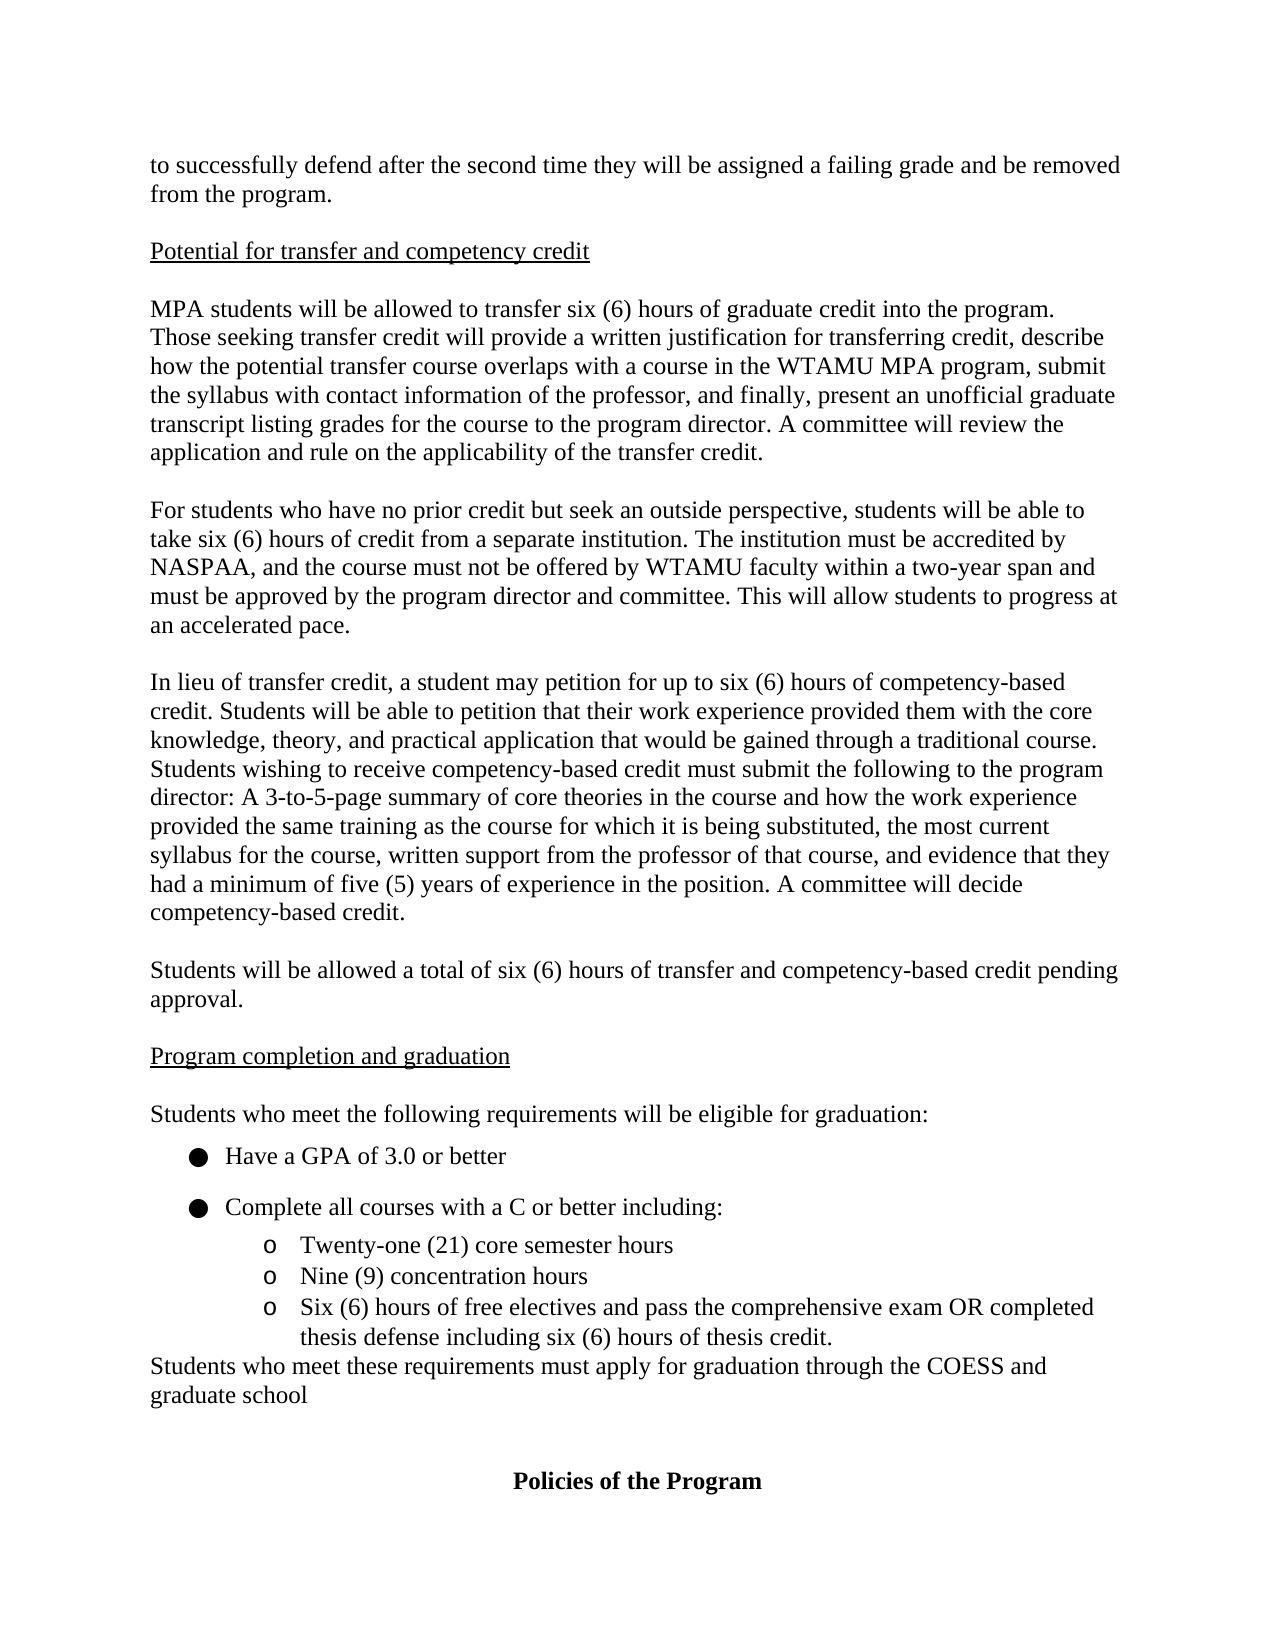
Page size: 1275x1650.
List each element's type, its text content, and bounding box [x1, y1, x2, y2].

text Policies of the Program [150, 1466, 1125, 1495]
list Nine (9) concentration hours [262, 1261, 1125, 1292]
text In lieu of transfer credit, a student may petition for up to six (6) hours of competency-based credit. Students will be able to petition that their work experience provided them with the core knowledge, theory, and practical application that would be gained through a traditional course. Students wishing to receive competency-based credit must submit the following to the program director: A 3-to-5-page summary of core theories in the course and how the work experience provided the same training as the course for which it is being substituted, the most current syllabus for the course, written support from the professor of that course, and evidence that they had a minimum of five (5) years of experience in the position. A committee will decide competency-based credit. [150, 667, 1125, 926]
list Complete all courses with a C or better including: [187, 1179, 1125, 1230]
text Program completion and graduation [150, 1041, 1125, 1070]
text For students who have no prior credit but seek an outside perspective, students will be able to take six (6) hours of credit from a separate institution. The institution must be accredited by NASPAA, and the course must not be offered by WTAMU faculty within a two-year span and must be approved by the program director and committee. This will allow students to progress at an accelerated pace. [150, 495, 1125, 639]
list Have a GPA of 3.0 or better [187, 1127, 1125, 1179]
text Students who meet the following requirements will be eligible for graduation: [150, 1099, 1125, 1127]
text Students who meet these requirements must apply for graduation through the COESS and graduate school [150, 1351, 1125, 1409]
text MPA students will be allowed to transfer six (6) hours of graduate credit into the program. Those seeking transfer credit will provide a written justification for transferring credit, describe how the potential transfer course overlaps with a course in the WTAMU MPA program, submit the syllabus with contact information of the professor, and finally, present an unofficial graduate transcript listing grades for the course to the program director. A committee will review the application and rule on the applicability of the transfer credit. [150, 294, 1125, 466]
list Twenty-one (21) core semester hours [262, 1230, 1125, 1261]
list Six (6) hours of free electives and pass the comprehensive exam OR completed thesis defense including six (6) hours of thesis credit. [262, 1292, 1125, 1351]
text Students will be allowed a total of six (6) hours of transfer and competency-based credit pending approval. [150, 955, 1125, 1012]
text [150, 150, 1125, 207]
text Potential for transfer and competency credit [150, 236, 1125, 265]
